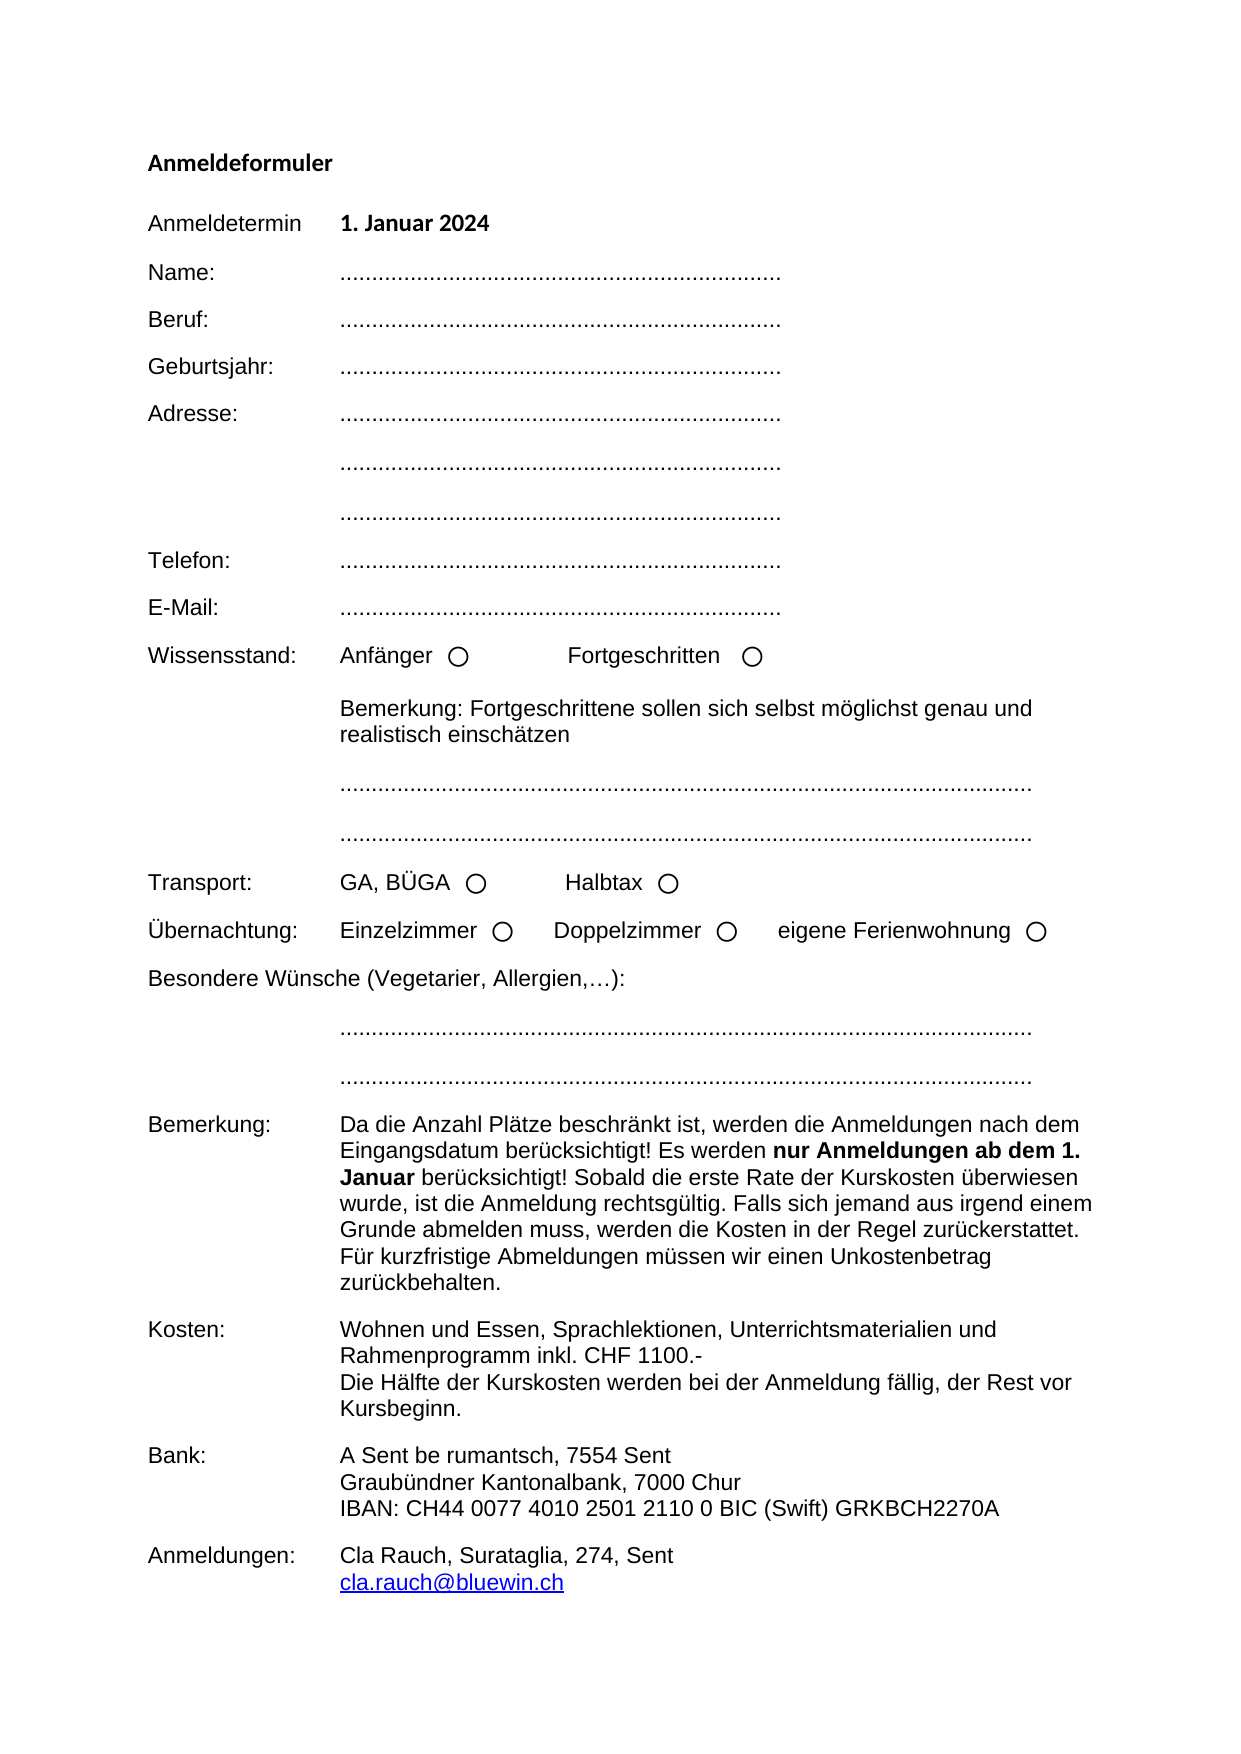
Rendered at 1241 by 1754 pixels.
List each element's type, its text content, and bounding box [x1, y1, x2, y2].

text Kosten: Wohnen und Essen, Sprachlektionen, Unterrichtsmaterialien und Rahmenprogramm inkl. CHF 1100.- Die Hälfte der Kurskosten werden bei der Anmeldung fällig, der Rest vor Kursbeginn. [148, 1316, 1093, 1422]
text Anmeldungen: Cla Rauch, Surataglia, 274, Sent cla.rauch@bluewin.ch [148, 1542, 1093, 1595]
text E-Mail: [148, 594, 1093, 620]
text Beruf: [148, 306, 1093, 332]
text Übernachtung: Einzelzimmer ⃝ Doppelzimmer ⃝ eigene Ferienwohnung ⃝ [148, 916, 1093, 944]
text Besondere Wünsche (Vegetarier, Allergien,…): [148, 964, 1093, 991]
text Transport: GA, BÜGA ⃝ Halbtax ⃝ [148, 868, 1093, 895]
text Telefon: [148, 547, 1093, 573]
text Geburtsjahr: [148, 353, 1093, 379]
text Wissensstand: Anfänger ⃝ Fortgeschritten ⃝ Bemerkung: Fortgeschrittene sollen sich selbst möglichst genau und realistisch einschätzen [148, 641, 1093, 748]
text Bemerkung: Da die Anzahl Plätze beschränkt ist, werden die Anmeldungen nach dem Eingangsdatum berücksichtigt! Es werden nur Anmeldungen ab dem 1. Januar berücksichtigt! Sobald die erste Rate der Kurskosten überwiesen wurde, ist die Anmeldung rechtsgültig. Falls sich jemand aus irgend einem Grunde abmelden muss, werden die Kosten in der Regel zurückerstattet. Für kurzfristige Abmeldungen müssen wir einen Unkostenbetrag zurückbehalten. [148, 1111, 1093, 1295]
text Anmeldetermin 1. Januar 2024 [148, 207, 1093, 238]
text Bank: A Sent be rumantsch, 7554 Sent Graubündner Kantonalbank, 7000 Chur IBAN: CH44 0077 4010 2501 2110 0 BIC (Swift) GRKBCH2270A [148, 1442, 1093, 1521]
text Name: [148, 259, 1093, 285]
text Adresse: [148, 400, 1093, 427]
text Anmeldeformuler [148, 148, 1093, 178]
